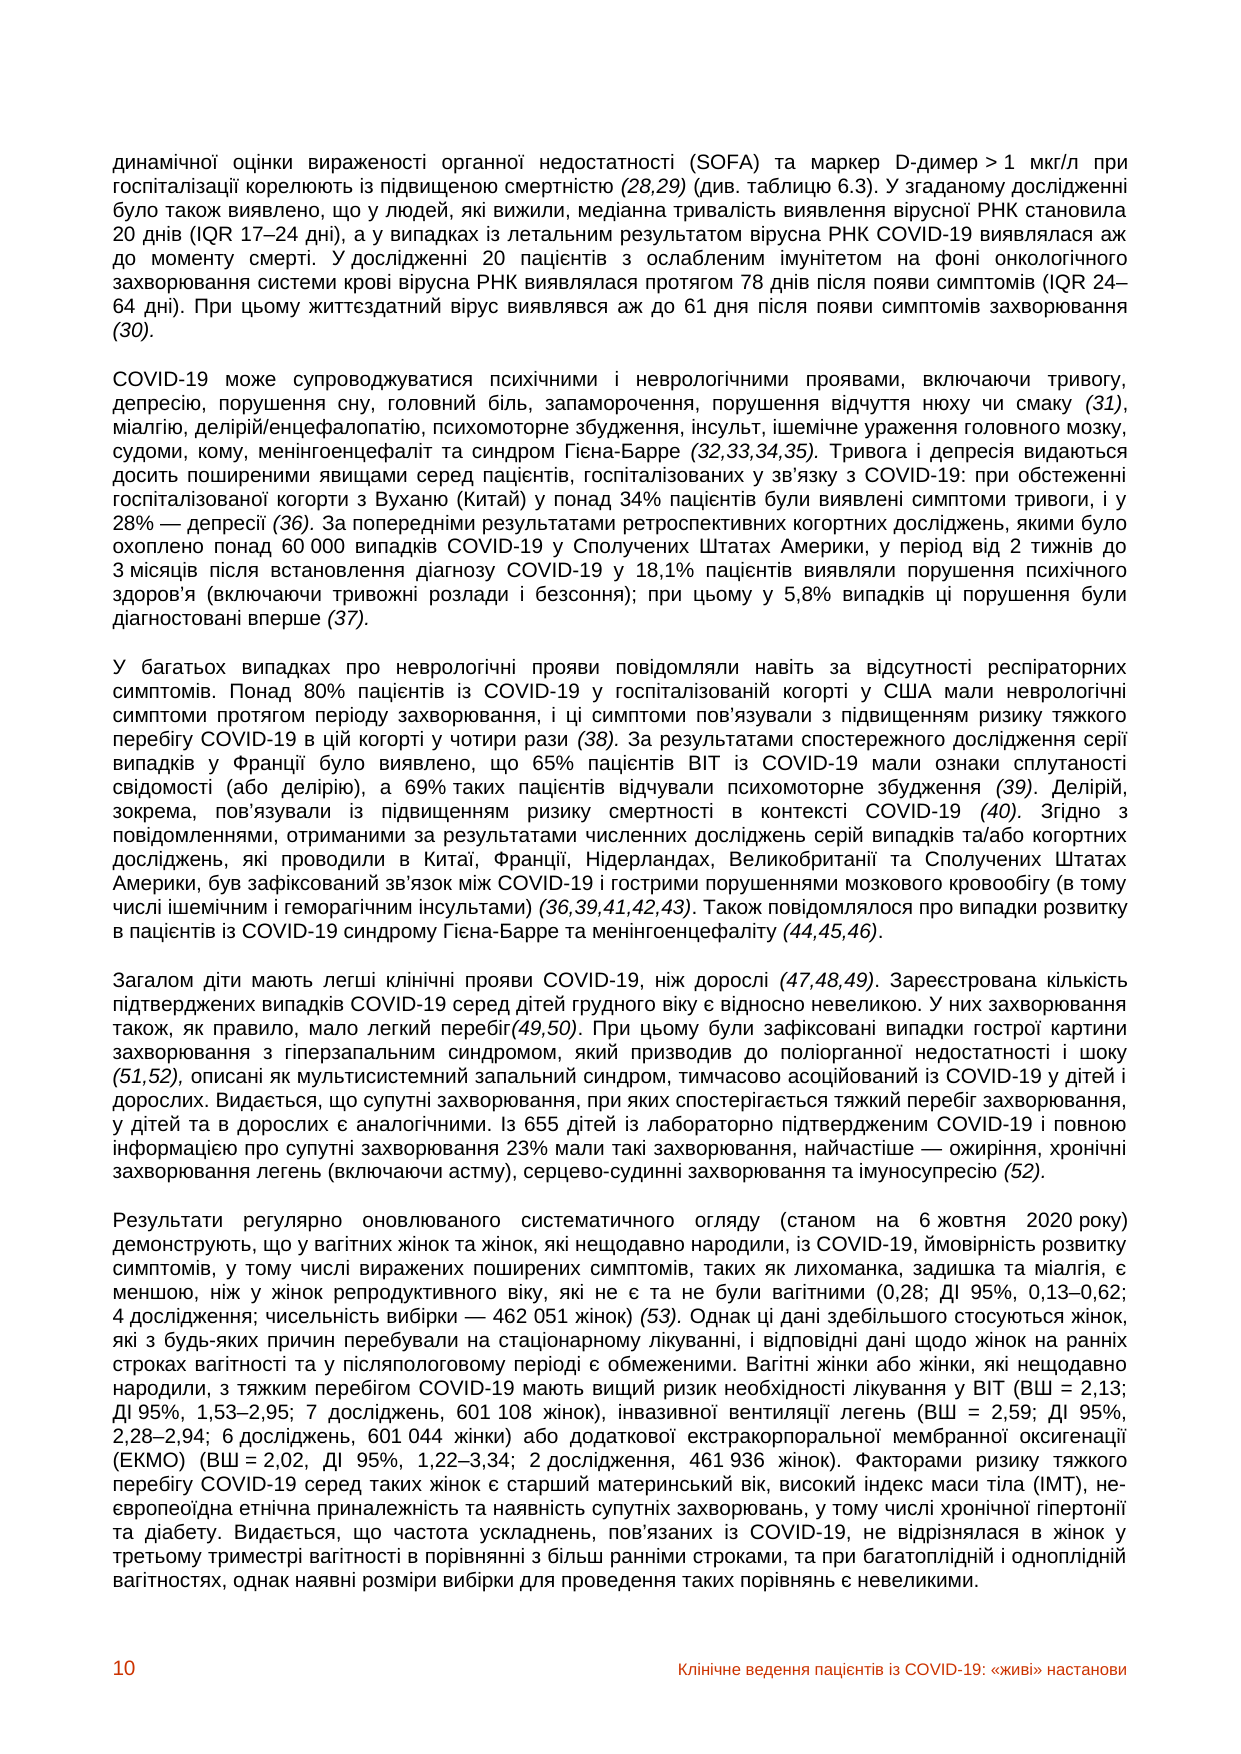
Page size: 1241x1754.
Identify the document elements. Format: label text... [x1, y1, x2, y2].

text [112, 150, 1128, 342]
text У багатьох випадках про неврологічні прояви повідомляли навіть за відсутності респіраторних симптомів. Понад 80% пацієнтів із COVID-19 у госпіталізованій когорті у США мали неврологічні симптоми протягом періоду захворювання, і ці симптоми пов’язували з підвищенням ризику тяжкого перебігу COVID-19 в цій когорті у чотири рази (38). За результатами спостережного дослідження серії випадків у Франції було виявлено, що 65% пацієнтів ВІТ із COVID-19 мали ознаки сплутаності свідомості (або делірію), а 69% таких пацієнтів відчували психомоторне збудження (39). Делірій, зокрема, пов’язували із підвищенням ризику смертності в контексті COVID-19 (40). Згідно з повідомленнями, отриманими за результатами численних досліджень серій випадків та/або когортних досліджень, які проводили в Китаї, Франції, Нідерландах, Великобританії та Сполучених Штатах Америки, був зафіксований зв’язок між COVID-19 і гострими порушеннями мозкового кровообігу (в тому числі ішемічним і геморагічним інсультами) (36,39,41,42,43). Також повідомлялося про випадки розвитку в пацієнтів із COVID-19 синдрому Гієна-Барре та менінгоенцефаліту (44,45,46). [112, 655, 1128, 943]
text Результати регулярно оновлюваного систематичного огляду (станом на 6 жовтня 2020 року) демонструють, що у вагітних жінок та жінок, які нещодавно народили, із COVID-19, ймовірність розвитку симптомів, у тому числі виражених поширених симптомів, таких як лихоманка, задишка та міалгія, є меншою, ніж у жінок репродуктивного віку, які не є та не були вагітними (0,28; ДІ 95%, 0,13–0,62; 4 дослідження; чисельність вибірки — 462 051 жінок) (53). Однак ці дані здебільшого стосуються жінок, які з будь-яких причин перебували на стаціонарному лікуванні, і відповідні дані щодо жінок на ранніх строках вагітності та у післяпологовому періоді є обмеженими. Вагітні жінки або жінки, які нещодавно народили, з тяжким перебігом COVID-19 мають вищий ризик необхідності лікування у ВІТ (ВШ = 2,13; ДІ 95%, 1,53–2,95; 7 досліджень, 601 108 жінок), інвазивної вентиляції легень (ВШ = 2,59; ДІ 95%, 2,28–2,94; 6 досліджень, 601 044 жінки) або додаткової екстракорпоральної мембранної оксигенації (ЕКМО) (ВШ = 2,02, ДІ 95%, 1,22–3,34; 2 дослідження, 461 936 жінок). Факторами ризику тяжкого перебігу COVID-19 серед таких жінок є старший материнський вік, високий індекс маси тіла (ІМТ), не-європеоїдна етнічна приналежність та наявність супутніх захворювань, у тому числі хронічної гіпертонії та діабету. Видається, що частота ускладнень, пов’язаних із COVID-19, не відрізнялася в жінок у третьому триместрі вагітності в порівнянні з більш ранніми строками, та при багатоплідній і одноплідній вагітностях, однак наявні розміри вибірки для проведення таких порівнянь є невеликими. [112, 1208, 1128, 1592]
text Загалом діти мають легші клінічні прояви COVID-19, ніж дорослі (47,48,49). Зареєстрована кількість підтверджених випадків COVID-19 серед дітей грудного віку є відносно невеликою. У них захворювання також, як правило, мало легкий перебіг(49,50). При цьому були зафіксовані випадки гострої картини захворювання з гіперзапальним синдромом, який призводив до поліорганної недостатності і шоку (51,52), описані як мультисистемний запальний синдром, тимчасово асоційований із COVID-19 у дітей і дорослих. Видається, що супутні захворювання, при яких спостерігається тяжкий перебіг захворювання, у дітей та в дорослих є аналогічними. Із 655 дітей із лабораторно підтвердженим COVID-19 і повною інформацією про супутні захворювання 23% мали такі захворювання, найчастіше — ожиріння, хронічні захворювання легень (включаючи астму), серцево-судинні захворювання та імуносупресію (52). [112, 968, 1128, 1183]
text COVID-19 може супроводжуватися психічними і неврологічними проявами, включаючи тривогу, депресію, порушення сну, головний біль, запаморочення, порушення відчуття нюху чи смаку (31), міалгію, делірій/енцефалопатію, психомоторне збудження, інсульт, ішемічне ураження головного мозку, судоми, кому, менінгоенцефаліт та синдром Гієна-Барре (32,33,34,35). Тривога і депресія видаються досить поширеними явищами серед пацієнтів, госпіталізованих у зв’язку з COVID-19: при обстеженні госпіталізованої когорти з Вуханю (Китай) у понад 34% пацієнтів були виявлені симптоми тривоги, і у 28% — депресії (36). За попередніми результатами ретроспективних когортних досліджень, якими було охоплено понад 60 000 випадків COVID-19 у Сполучених Штатах Америки, у період від 2 тижнів до 3 місяців після встановлення діагнозу COVID-19 у 18,1% пацієнтів виявляли порушення психічного здоров’я (включаючи тривожні розлади і безсоння); при цьому у 5,8% випадків ці порушення були діагностовані вперше (37). [112, 367, 1128, 630]
